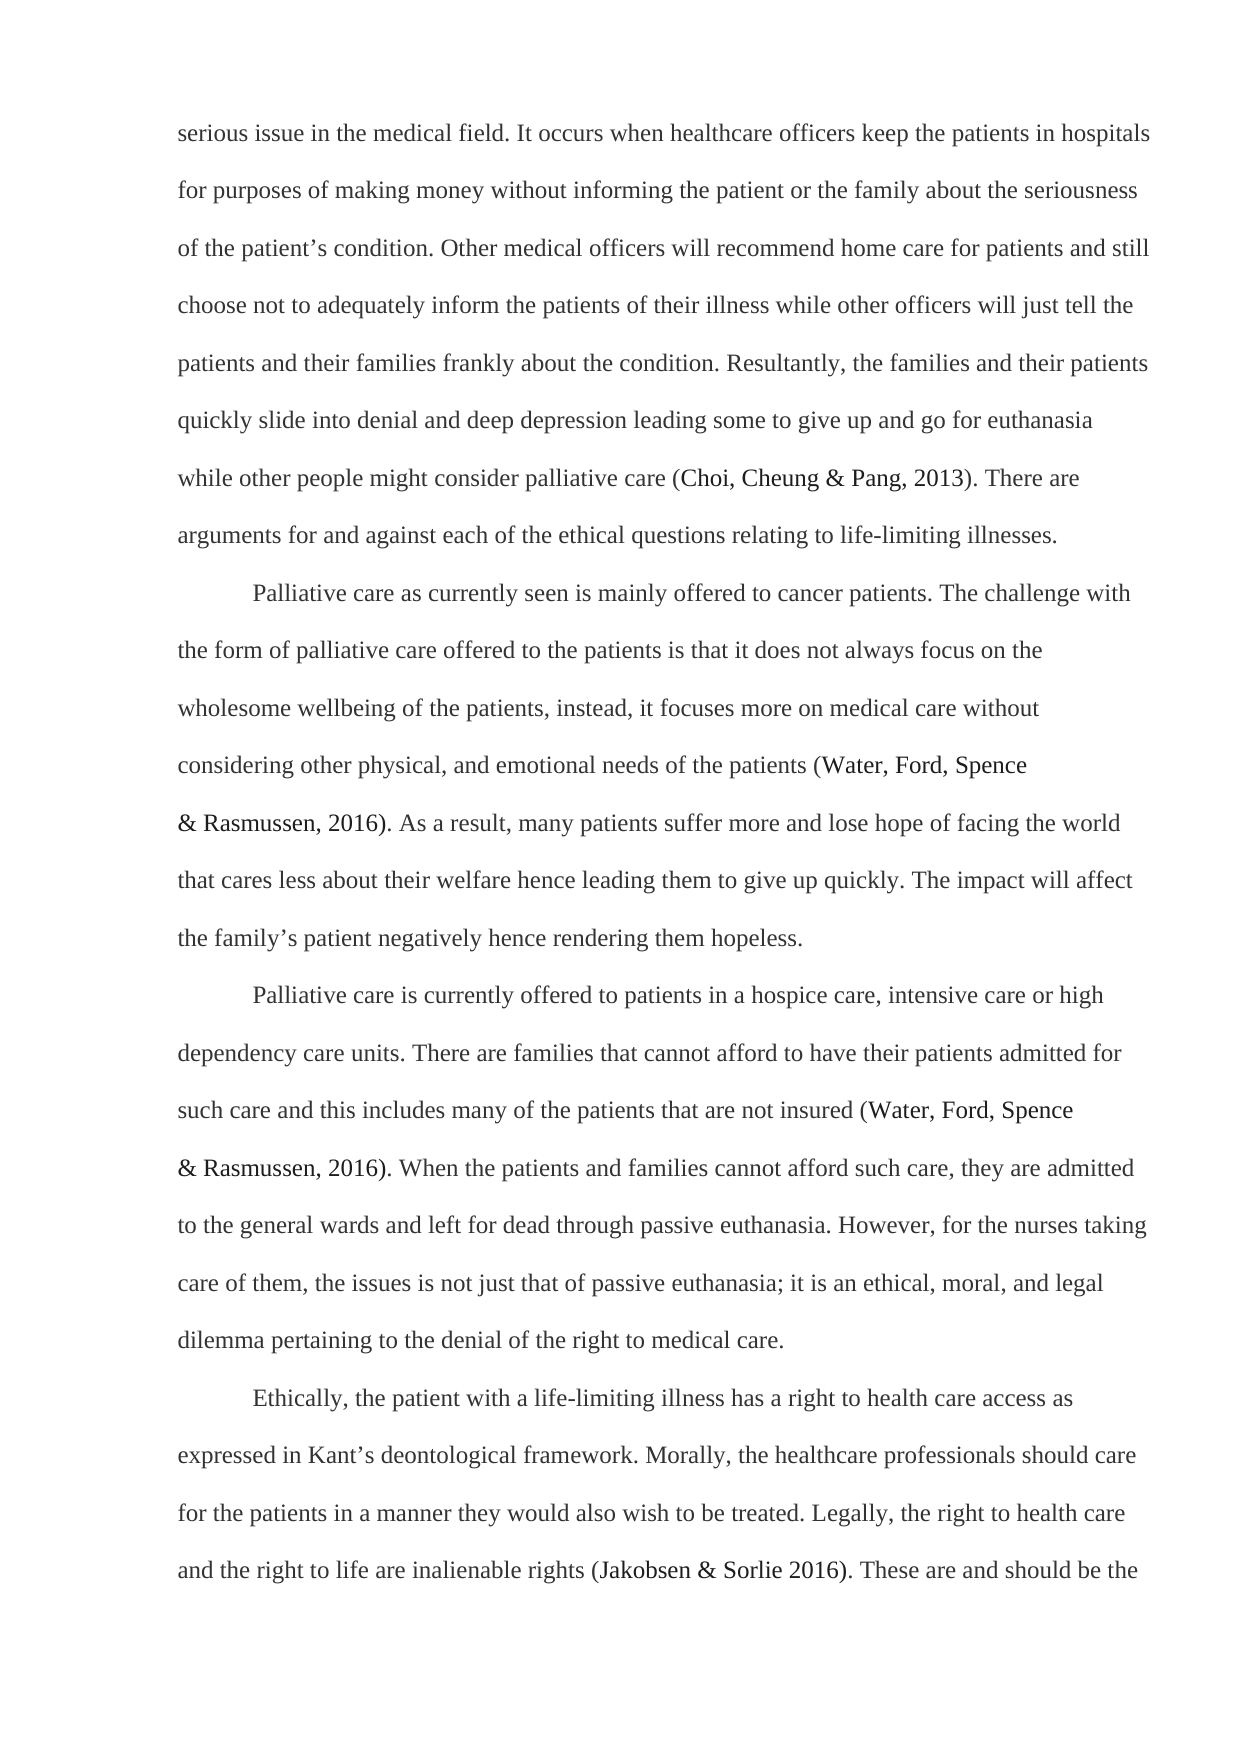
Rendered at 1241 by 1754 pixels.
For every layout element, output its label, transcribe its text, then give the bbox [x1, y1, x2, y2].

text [177, 118, 1152, 549]
text Palliative care is currently offered to patients in a hospice care, intensive care or high dependency care units. There are families that cannot afford to have their patients admitted for such care and this includes many of the patients that are not insured (Water, Ford, Spence & Rasmussen, 2016). When the patients and families cannot afford such care, they are admitted to the general wards and left for dead through passive euthanasia. However, for the nurses taking care of them, the issues is not just that of passive euthanasia; it is an ethical, moral, and legal dilemma pertaining to the denial of the right to medical care. [177, 981, 1152, 1354]
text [177, 1383, 1152, 1584]
text Palliative care as currently seen is mainly offered to cancer patients. The challenge with the form of palliative care offered to the patients is that it does not always focus on the wholesome wellbeing of the patients, instead, it focuses more on medical care without considering other physical, and emotional needs of the patients (Water, Ford, Spence & Rasmussen, 2016). As a result, many patients suffer more and lose hope of facing the world that cares less about their welfare hence leading them to give up quickly. The impact will affect the family’s patient negatively hence rendering them hopeless. [177, 578, 1152, 952]
